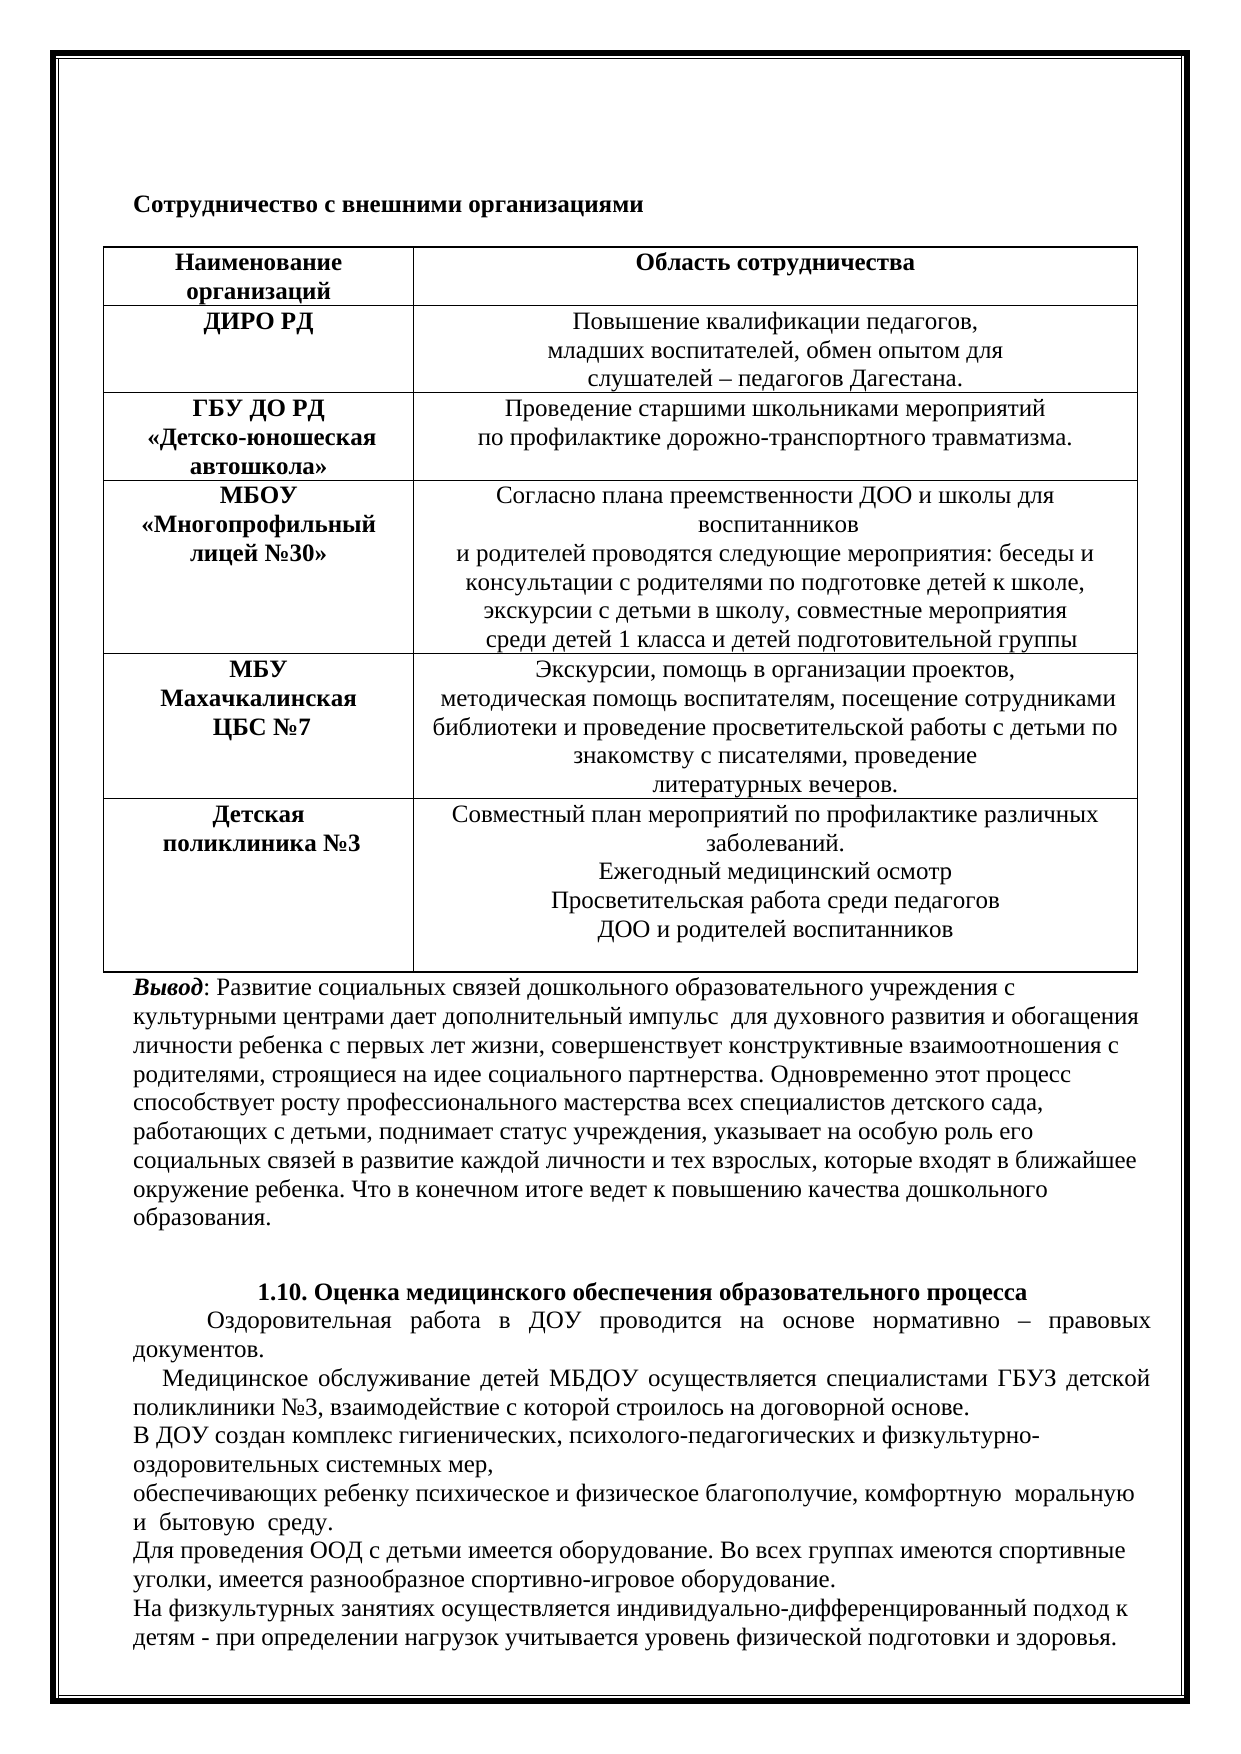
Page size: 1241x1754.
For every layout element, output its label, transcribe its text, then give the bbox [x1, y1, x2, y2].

text Сотрудничество с внешними организациями [133, 189, 1152, 218]
table_header Наименование организаций [104, 248, 413, 305]
text Вывод: Развитие социальных связей дошкольного образовательного учреждения с культурными центрами дает дополнительный импульс для духовного развития и обогащения личности ребенка с первых лет жизни, совершенствует конструктивные взаимоотношения с родителями, строящиеся на идее социального партнерства. Одновременно этот процесс способствует росту профессионального мастерства всех специалистов детского сада, работающих с детьми, поднимает статус учреждения, указывает на особую роль его социальных связей в развитие каждой личности и тех взрослых, которые входят в ближайшее окружение ребенка. Что в конечном итоге ведет к повышению качества дошкольного образования. [133, 972, 1152, 1231]
table_cell Детская поликлиника №3 [104, 799, 413, 971]
table_cell Экскурсии, помощь в организации проектов, методическая помощь воспитателям, посещение сотрудниками библиотеки и проведение просветительской работы с детьми по знакомству с писателями, проведение литературных вечеров. [414, 654, 1137, 798]
text Для проведения ООД с детьми имеется оборудование. Во всех группах имеются спортивные уголки, имеется разнообразное спортивно-игровое оборудование. [133, 1535, 1152, 1593]
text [133, 1593, 1152, 1650]
table_cell МБУ Махачкалинская ЦБС №7 [104, 654, 413, 798]
text Оздоровительная работа в ДОУ проводится на основе нормативно – правовых документов. [133, 1305, 1152, 1363]
text Медицинское обслуживание детей МБДОУ осуществляется специалистами ГБУЗ детской поликлиники №3, взаимодействие с которой строилось на договорной основе. [133, 1363, 1152, 1420]
table_cell ДИРО РД [104, 306, 413, 392]
table_cell Совместный план мероприятий по профилактике различных заболеваний. Ежегодный медицинский осмотр Просветительская работа среди педагогов ДОО и родителей воспитанников [414, 799, 1137, 971]
table_cell ГБУ ДО РД «Детско-юношеская автошкола» [104, 393, 413, 479]
table_cell Согласно плана преемственности ДОО и школы для воспитанников и родителей проводятся следующие мероприятия: беседы и консультации с родителями по подготовке детей к школе, экскурсии с детьми в школу, совместные мероприятия среди детей 1 класса и детей подготовительной группы [414, 481, 1137, 653]
text 1.10. Оценка медицинского обеспечения образовательного процесса [133, 1277, 1152, 1305]
table_header Область сотрудничества [414, 248, 1137, 305]
table_cell Повышение квалификации педагогов, младших воспитателей, обмен опытом для слушателей – педагогов Дагестана. [414, 306, 1137, 392]
table_cell Проведение старшими школьниками мероприятий по профилактике дорожно-транспортного травматизма. [414, 393, 1137, 479]
text В ДОУ создан комплекс гигиенических, психолого-педагогических и физкультурно-оздоровительных системных мер, [133, 1420, 1152, 1478]
text обеспечивающих ребенку психическое и физическое благополучие, комфортную моральную и бытовую среду. [133, 1478, 1152, 1535]
table_cell МБОУ «Многопрофильный лицей №30» [104, 481, 413, 653]
